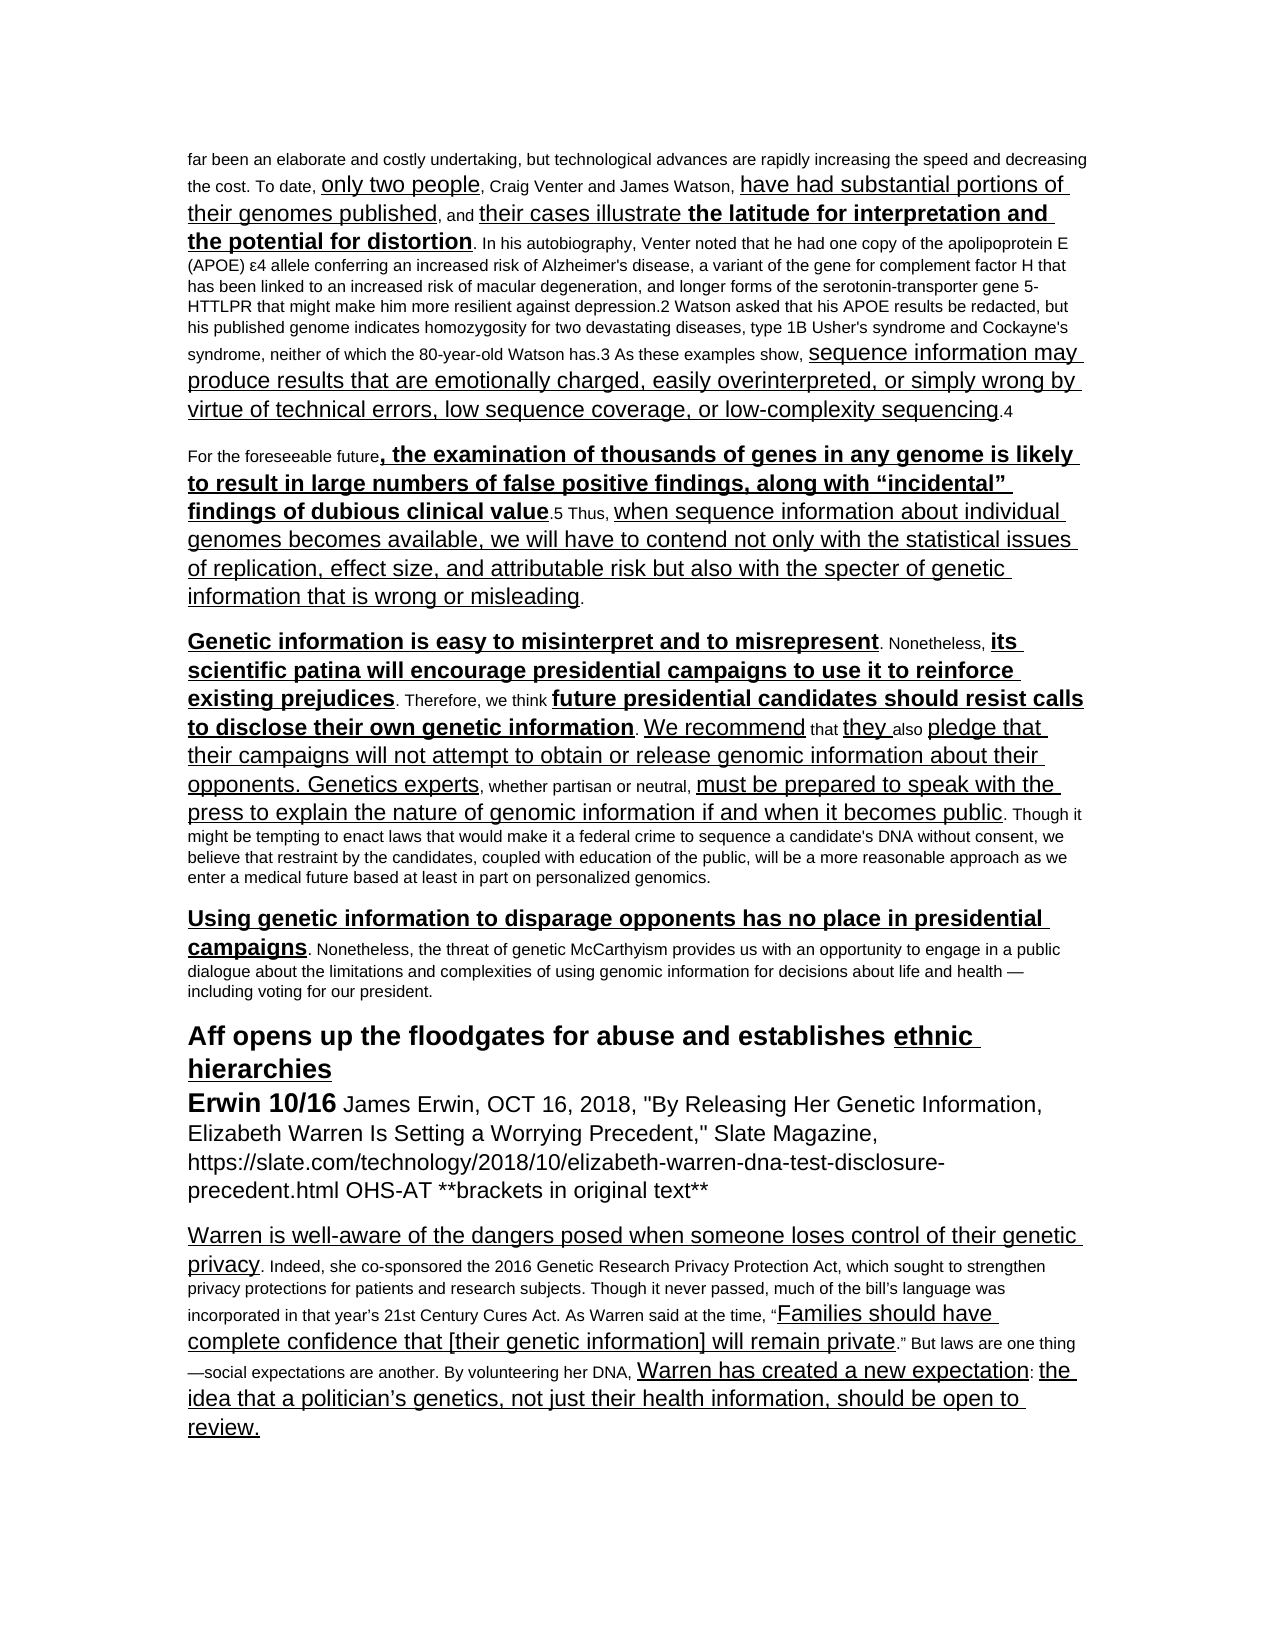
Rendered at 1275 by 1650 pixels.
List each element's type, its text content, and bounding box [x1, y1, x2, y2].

text Warren is well-aware of the dangers posed when someone loses control of their genetic privacy. Indeed, she co-sponsored the 2016 Genetic Research Privacy Protection Act, which sought to strengthen privacy protections for patients and research subjects. Though it never passed, much of the bill’s language was incorporated in that year’s 21st Century Cures Act. As Warren said at the time, “Families should have complete confidence that [their genetic information] will remain private.” But laws are one thing—social expectations are another. By volunteering her DNA, Warren has created a new expectation: the idea that a politician’s genetics, not just their health information, should be open to review. [187, 1222, 1087, 1440]
text Using genetic information to disparage opponents has no place in presidential campaigns. Nonetheless, the threat of genetic McCarthyism provides us with an opportunity to engage in a public dialogue about the limitations and complexities of using genomic information for decisions about life and health — including voting for our president. [187, 905, 1087, 1001]
text Erwin 10/16 James Erwin, OCT 16, 2018, "By Releasing Her Genetic Information, Elizabeth Warren Is Setting a Worrying Precedent," Slate Magazine, https://slate.com/technology/2018/10/elizabeth-warren-dna-test-disclosure-precedent.html OHS-AT **brackets in original text** [187, 1087, 1087, 1203]
text For the foreseeable future, the examination of thousands of genes in any genome is likely to result in large numbers of false positive findings, along with “incidental” findings of dubious clinical value.5 Thus, when sequence information about individual genomes becomes available, we will have to contend not only with the statistical issues of replication, effect size, and attributable risk but also with the specter of genetic information that is wrong or misleading. [187, 441, 1087, 609]
subtitle Aff opens up the floodgates for abuse and establishes ethnic hierarchies [187, 1019, 1087, 1084]
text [187, 150, 1087, 422]
text Genetic information is easy to misinterpret and to misrepresent. Nonetheless, its scientific patina will encourage presidential campaigns to use it to reinforce existing prejudices. Therefore, we think future presidential candidates should resist calls to disclose their own genetic information. We recommend that they also pledge that their campaigns will not attempt to obtain or release genomic information about their opponents. Genetics experts, whether partisan or neutral, must be prepared to speak with the press to explain the nature of genomic information if and when it becomes public. Though it might be tempting to enact laws that would make it a federal crime to sequence a candidate's DNA without consent, we believe that restraint by the candidates, coupled with education of the public, will be a more reasonable approach as we enter a medical future based at least in part on personalized genomics. [187, 628, 1087, 887]
